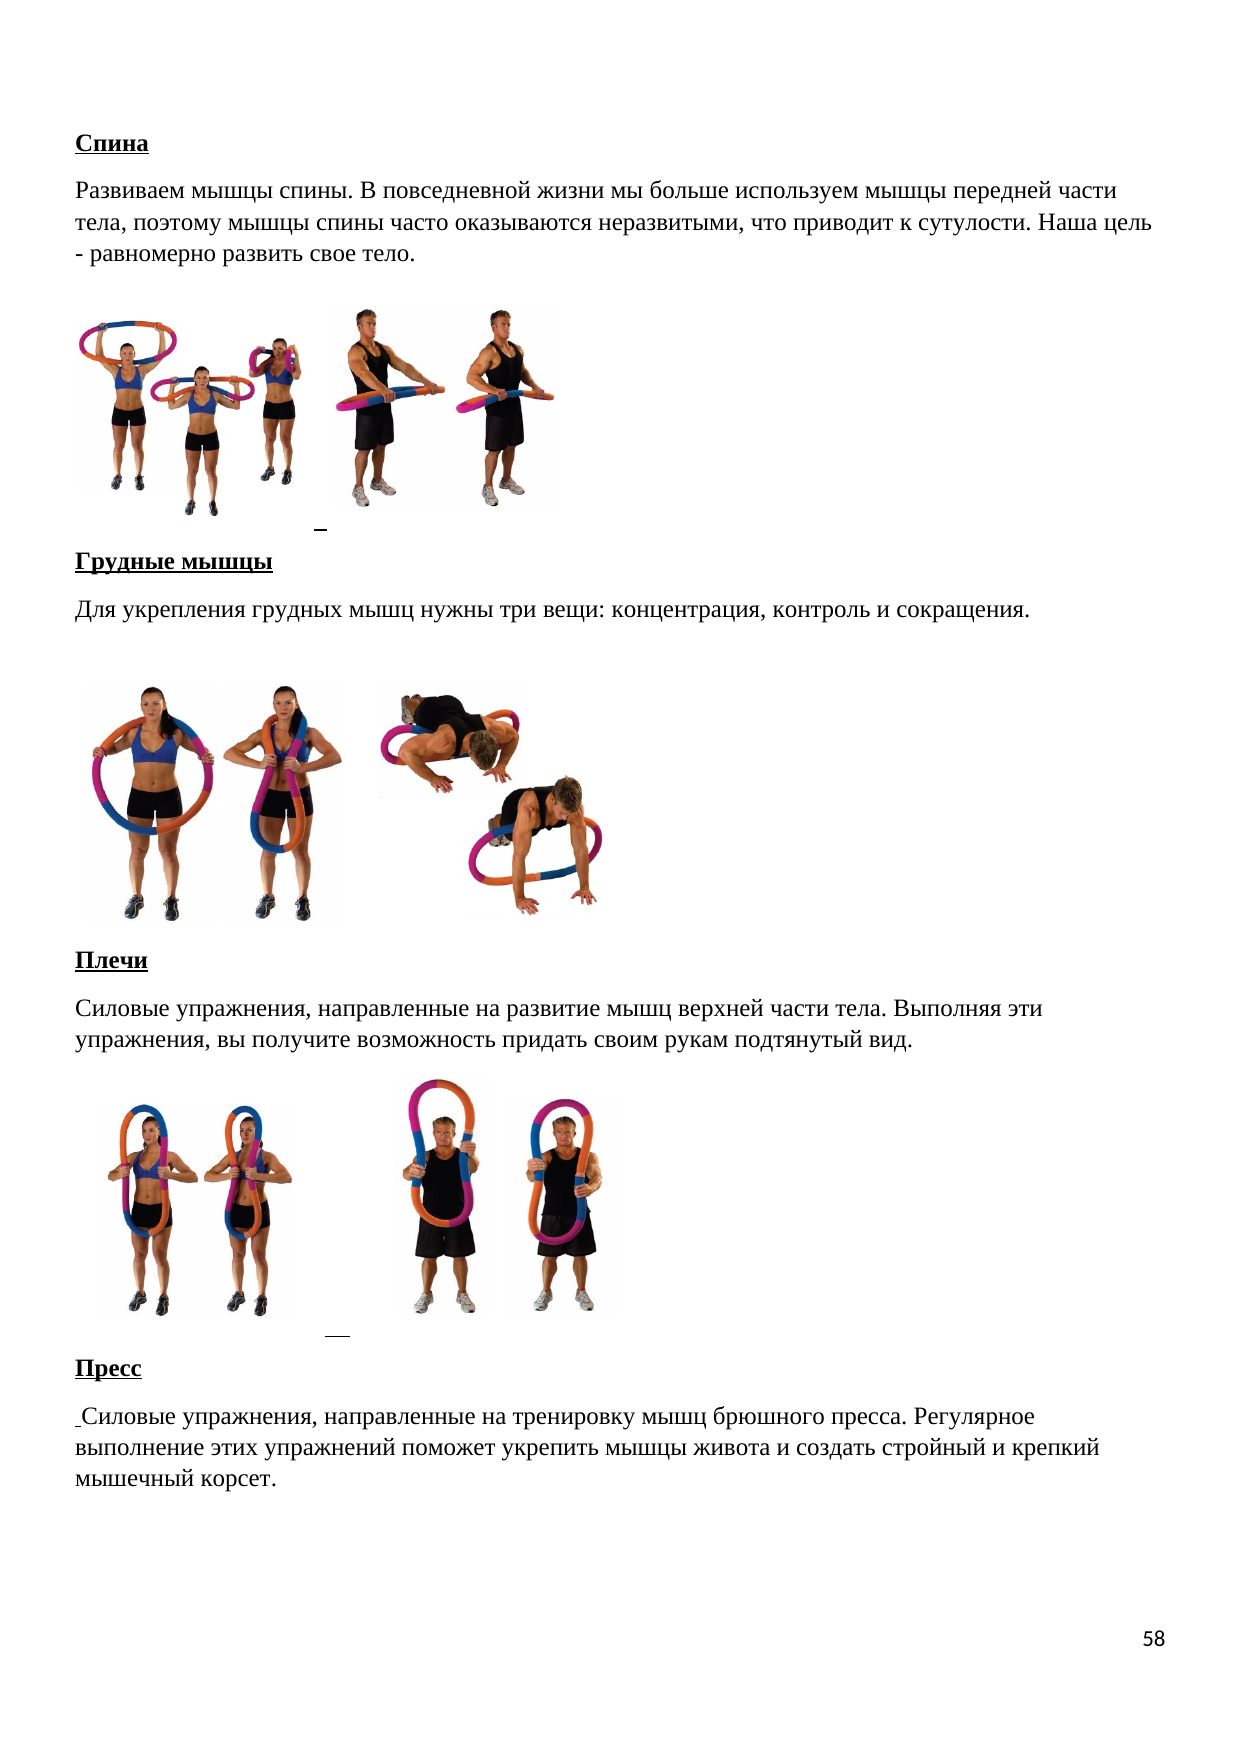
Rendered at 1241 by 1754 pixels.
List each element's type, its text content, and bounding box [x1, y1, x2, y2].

picture [75, 665, 358, 927]
text Грудные мышцы [75, 546, 1165, 575]
picture [75, 1081, 325, 1334]
picture [326, 285, 566, 528]
picture [75, 299, 314, 528]
text Плечи [75, 945, 1165, 974]
text Силовые упражнения, направленные на развитие мышц верхней части тела. Выполняя эти упражнения, вы получите возможность придать своим рукам подтянутый вид. [75, 993, 1165, 1053]
text Спина [75, 128, 1165, 157]
text Силовые упражнения, направленные на тренировку мышц брюшного пресса. Регулярное выполнение этих упражнений поможет укрепить мышцы живота и создать стройный и крепкий мышечный корсет. [75, 1401, 1165, 1492]
text Для укрепления грудных мышц нужны три вещи: концентрация, контроль и сокращения. [75, 594, 1165, 623]
picture [363, 641, 623, 927]
text Пресс [75, 1353, 1165, 1382]
picture [350, 1071, 663, 1334]
text Развиваем мышцы спины. В повседневной жизни мы больше используем мышцы передней части тела, поэтому мышцы спины часто оказываются неразвитыми, что приводит к сутулости. Наша цель - равномерно развить свое тело. [75, 176, 1165, 266]
